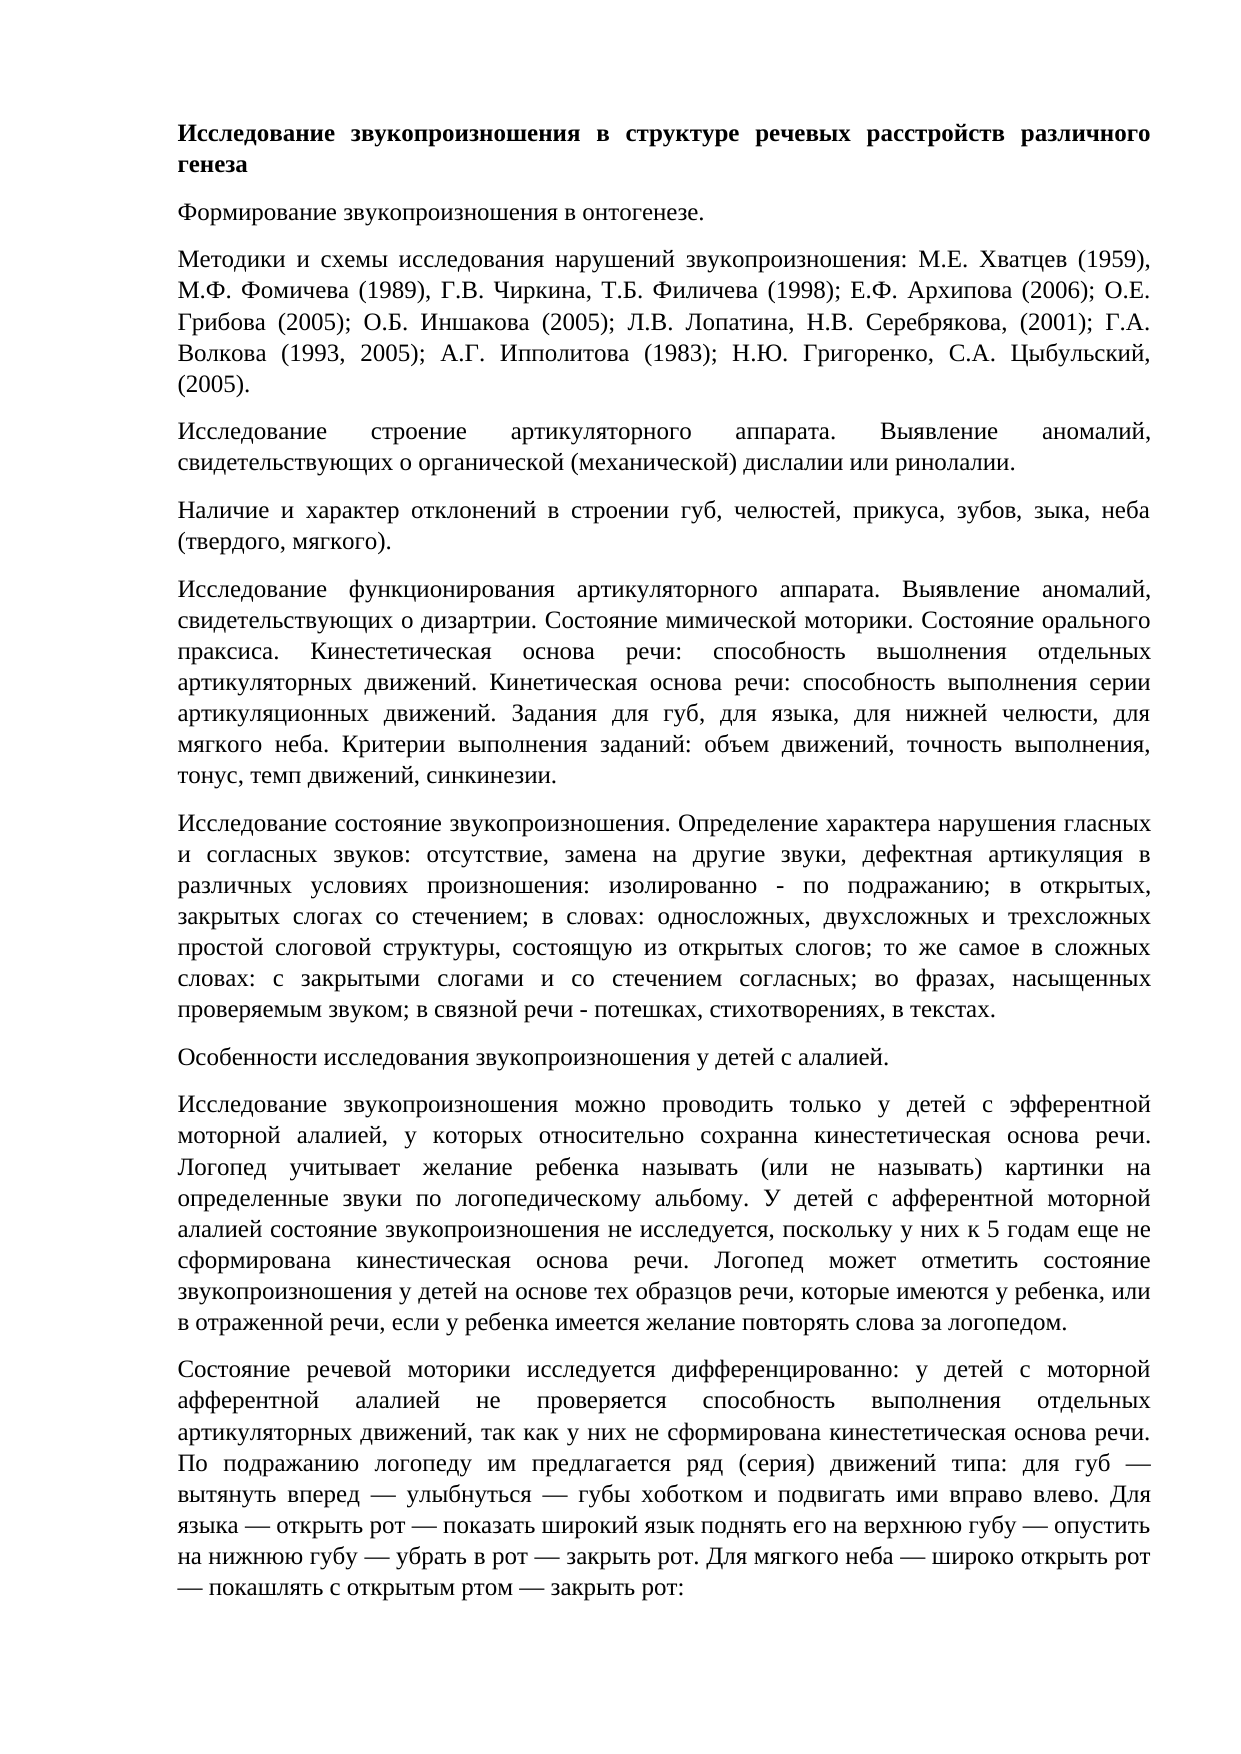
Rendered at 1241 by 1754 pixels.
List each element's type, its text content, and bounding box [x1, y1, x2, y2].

text Формирование звукопроизношения в онтогенезе. [177, 197, 1152, 226]
text Исследование звукопроизношения в структуре речевых расстройств различного генеза [177, 118, 1152, 178]
text Исследование звукопроизношения можно проводить только у детей с эфферентной моторной алалией, у которых относительно сохранна кинестетическая основа речи. Логопед учитывает желание ребенка называть (или не называть) картинки на определенные звуки по логопедическому альбому. У детей с афферентной моторной алалией состояние звукопроизношения не исследуется, поскольку у них к 5 годам еще не сформирована кинестическая основа речи. Логопед может отметить состояние звукопроизношения у детей на основе тех образцов речи, которые имеются у ребенка, или в отраженной речи, если у ребенка имеется желание повторять слова за логопедом. [177, 1089, 1152, 1336]
text Методики и схемы исследования нарушений звукопроизношения: М.Е. Хватцев (1959), М.Ф. Фомичева (1989), Г.В. Чиркина, Т.Б. Филичева (1998); Е.Ф. Архипова (2006); О.Е. Грибова (2005); О.Б. Иншакова (2005); Л.В. Лопатина, Н.В. Серебрякова, (2001); Г.А. Волкова (1993, 2005); А.Г. Ипполитова (1983); Н.Ю. Григоренко, С.А. Цыбульский, (2005). [177, 244, 1152, 397]
text Состояние речевой моторики исследуется дифференцированно: у детей с моторной афферентной алалией не проверяется способность выполнения отдельных артикуляторных движений, так как у них не сформирована кинестетическая основа речи. По подражанию логопеду им предлагается ряд (серия) движений типа: для губ — вытянуть вперед — улыбнуться — губы хоботком и подвигать ими вправо влево. Для языка — открыть рот — показать широкий язык поднять его на верхнюю губу — опустить на нижнюю губу — убрать в рот — закрыть рот. Для мягкого неба — широко открыть рот — покашлять с открытым ртом — закрыть рот: [177, 1354, 1152, 1601]
text Наличие и характер отклонений в строении губ, челюстей, прикуса, зубов, зыка, неба (твердого, мягкого). [177, 495, 1152, 555]
text Исследование функционирования артикуляторного аппарата. Выявление аномалий, свидетельствующих о дизартрии. Состояние мимической моторики. Состояние орального праксиса. Кинестетическая основа речи: способность вьшолнения отдельных артикуляторных движений. Кинетическая основа речи: способность выполнения серии артикуляционных движений. Задания для губ, для языка, для нижней челюсти, для мягкого неба. Критерии выполнения заданий: объем движений, точность выполнения, тонус, темп движений, синкинезии. [177, 574, 1152, 789]
text Особенности исследования звукопроизношения у детей с алалией. [177, 1042, 1152, 1071]
text Исследование состояние звукопроизношения. Определение характера нарушения гласных и согласных звуков: отсутствие, замена на другие звуки, дефектная артикуляция в различных условиях произношения: изолированно - по подражанию; в открытых, закрытых слогах со стечением; в словах: односложных, двухсложных и трехсложных простой слоговой структуры, состоящую из открытых слогов; то же самое в сложных словах: с закрытыми слогами и со стечением согласных; во фразах, насыщенных проверяемым звуком; в связной речи - потешках, стихотворениях, в текстах. [177, 808, 1152, 1023]
text Исследование строение артикуляторного аппарата. Выявление аномалий, свидетельствующих о органической (механической) дислалии или ринолалии. [177, 416, 1152, 476]
